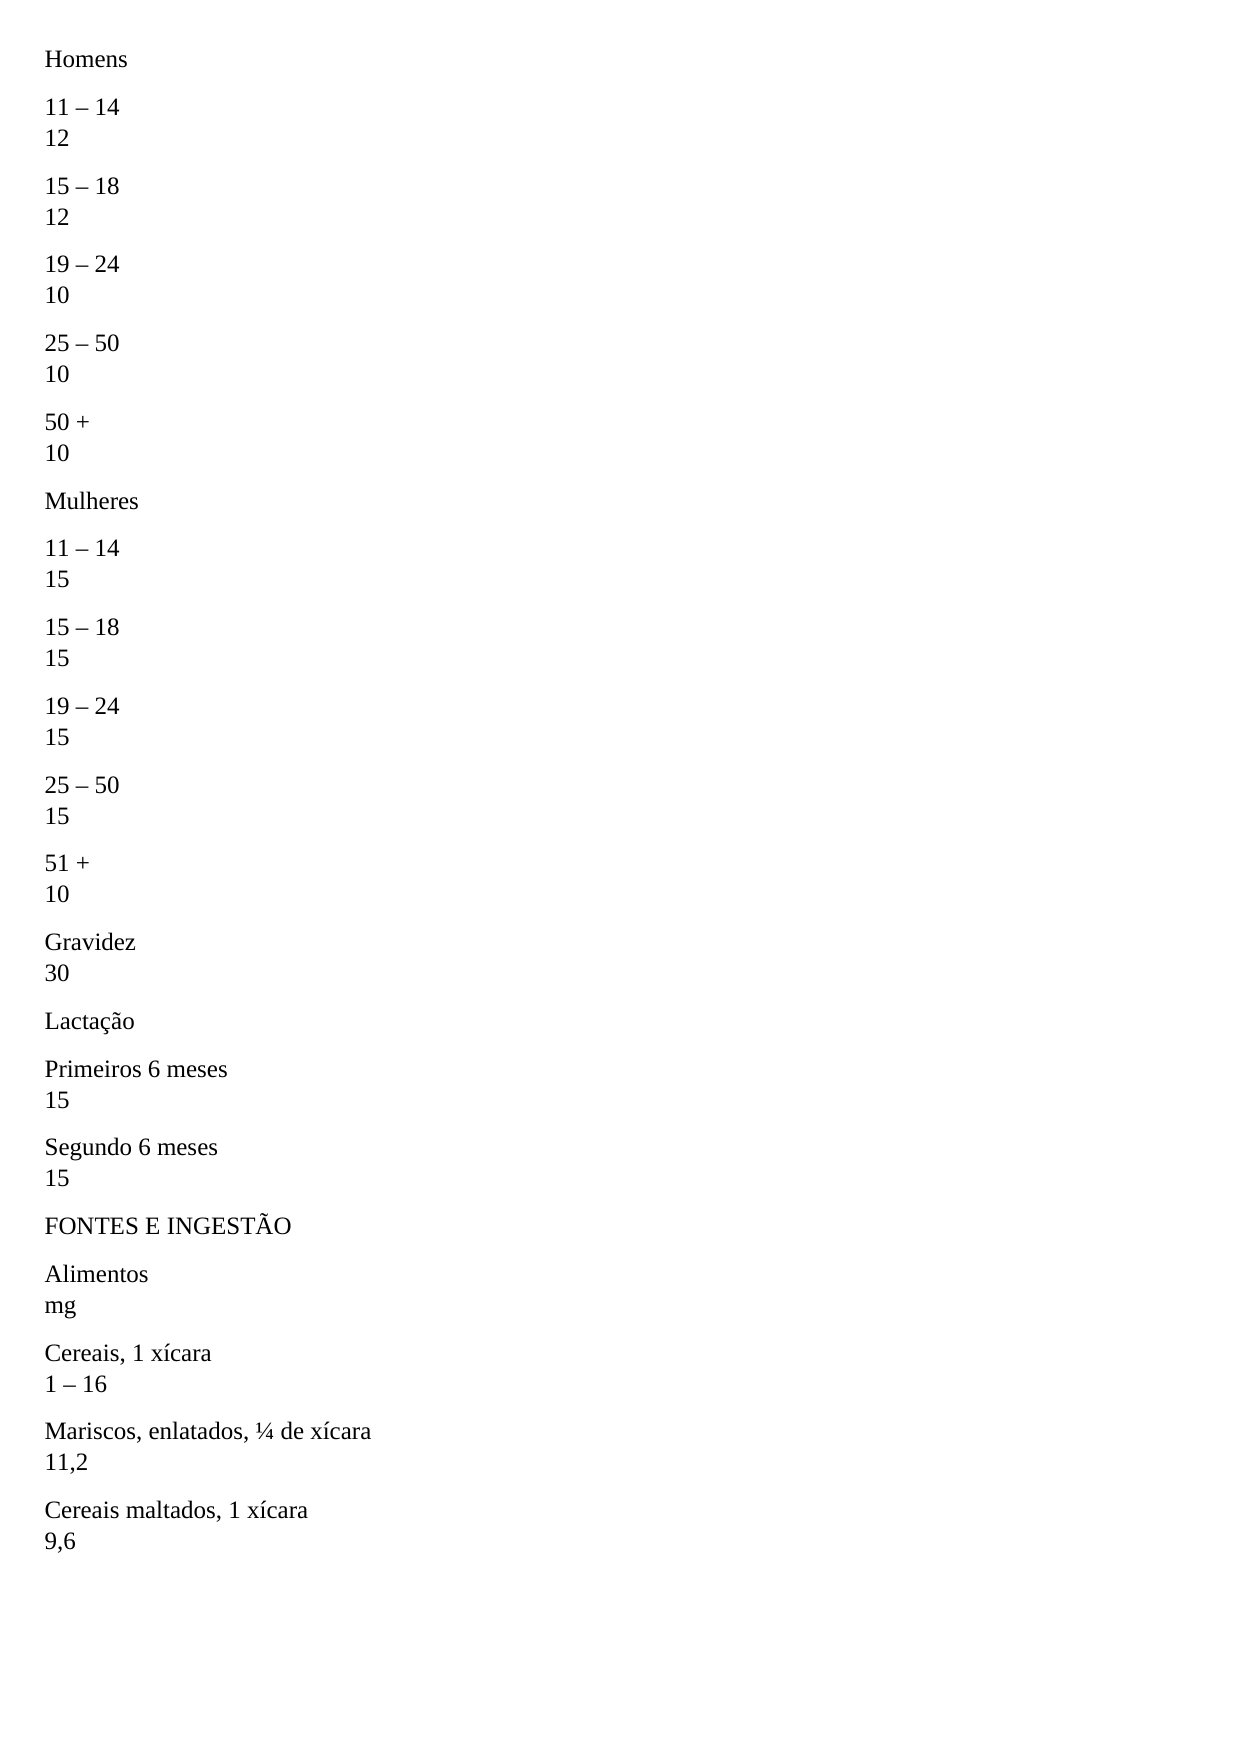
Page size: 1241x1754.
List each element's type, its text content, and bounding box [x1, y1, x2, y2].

text Segundo 6 meses 15 [44, 1132, 1181, 1192]
text Primeiros 6 meses 15 [44, 1054, 1181, 1113]
text Cereais maltados, 1 xícara 9,6 [44, 1495, 1181, 1555]
text 15 – 18 15 [44, 612, 1181, 672]
text Homens [44, 44, 1181, 73]
text Gravidez 30 [44, 927, 1181, 987]
text FONTES E INGESTÃO [44, 1211, 1181, 1240]
text Lactação [44, 1006, 1181, 1035]
text Alimentos mg [44, 1259, 1181, 1319]
text 15 – 18 12 [44, 171, 1181, 231]
text 51 + 10 [44, 848, 1181, 908]
text Mulheres [44, 486, 1181, 514]
text 11 – 14 15 [44, 533, 1181, 593]
text 25 – 50 15 [44, 770, 1181, 829]
text 19 – 24 15 [44, 691, 1181, 751]
text 11 – 14 12 [44, 92, 1181, 152]
text 25 – 50 10 [44, 328, 1181, 388]
text 19 – 24 10 [44, 249, 1181, 309]
text Cereais, 1 xícara 1 – 16 [44, 1338, 1181, 1397]
text Mariscos, enlatados, ¼ de xícara 11,2 [44, 1416, 1181, 1476]
text 50 + 10 [44, 407, 1181, 467]
